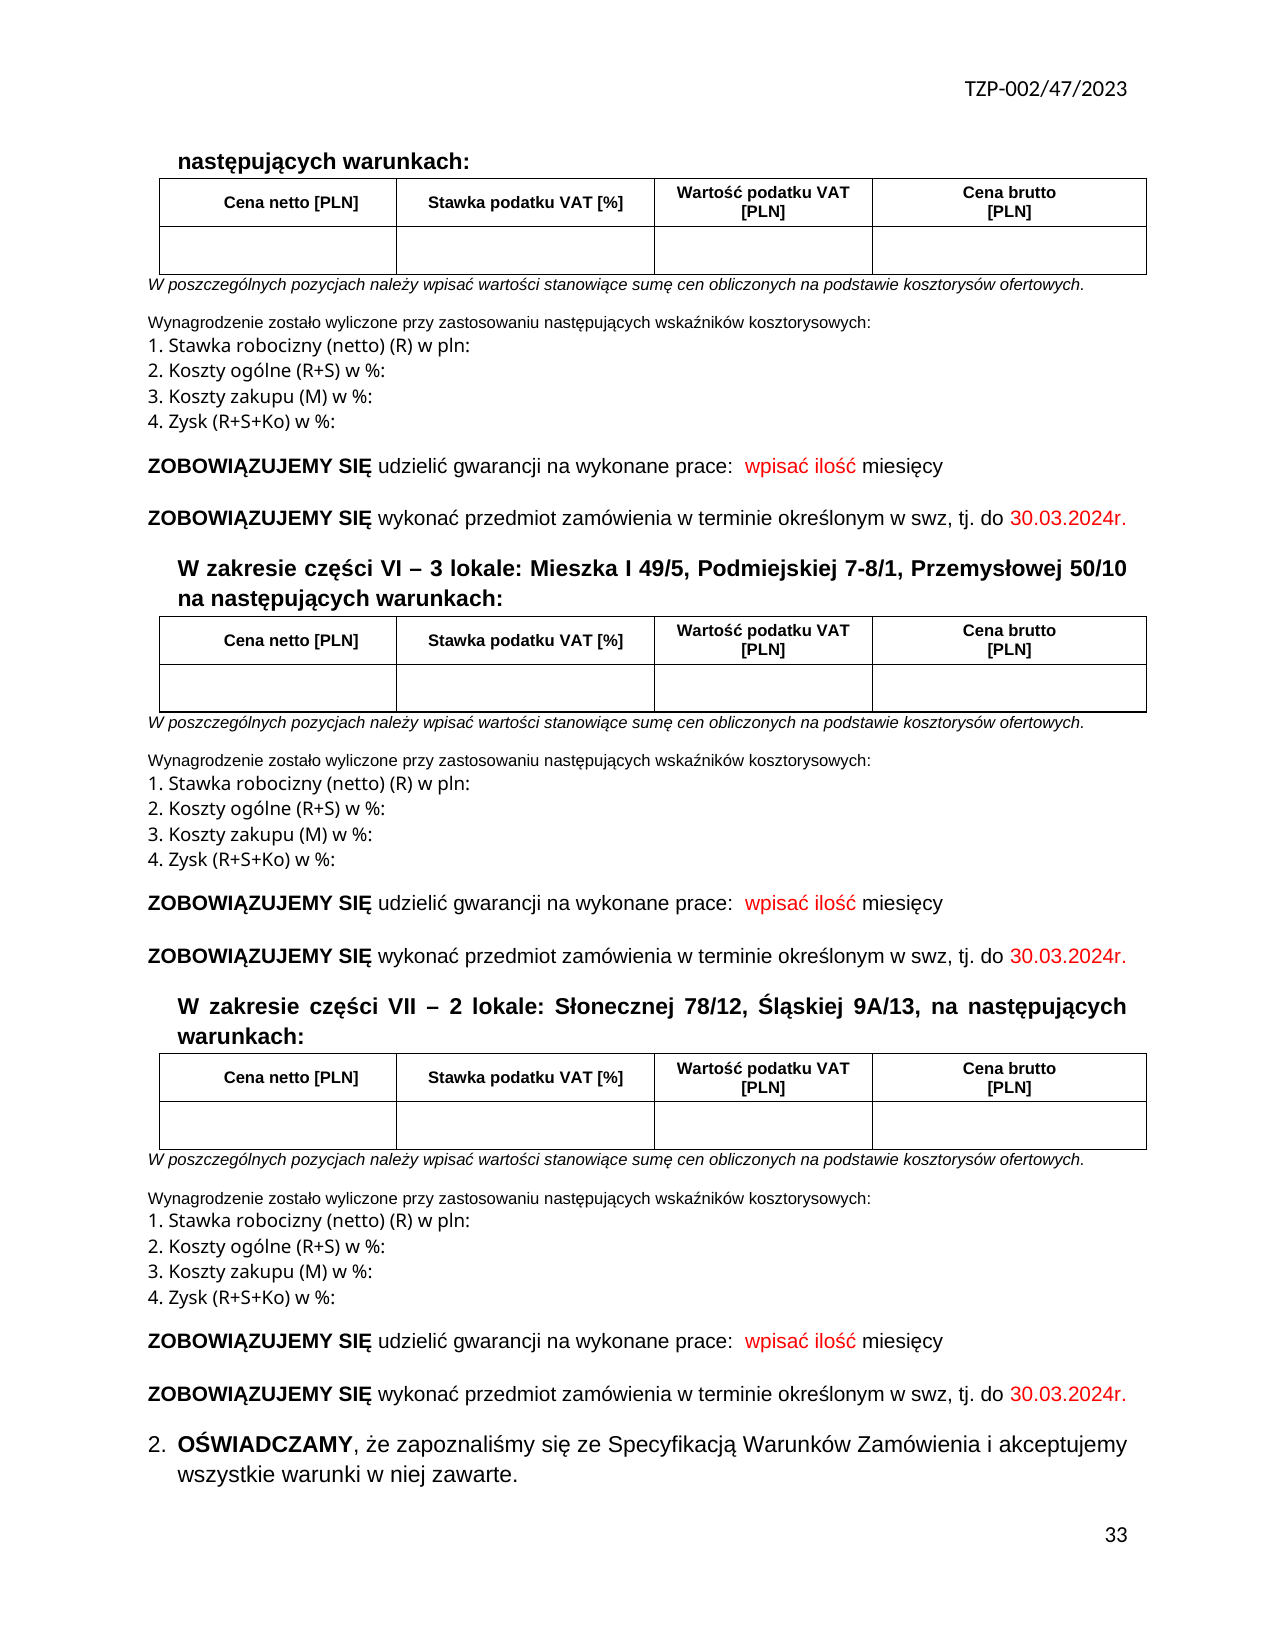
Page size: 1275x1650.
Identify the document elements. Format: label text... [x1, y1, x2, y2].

table_header Cena brutto [PLN] [873, 179, 1146, 226]
table_header Cena netto [PLN] [160, 179, 396, 226]
text 2. Koszty ogólne (R+S) w %: [148, 1233, 1127, 1259]
table_header Stawka podatku VAT [%] [397, 1054, 654, 1101]
text 1. Stawka robocizny (netto) (R) w pln: [148, 1208, 1127, 1233]
table_cell [397, 1102, 654, 1149]
list OŚWIADCZAMY, że zapoznaliśmy się ze Specyfikacją Warunków Zamówienia i akceptujemy wszystkie warunki w niej zawarte. [148, 1431, 1127, 1487]
table_cell [655, 227, 872, 274]
text 2. Koszty ogólne (R+S) w %: [148, 795, 1127, 821]
table_cell [873, 665, 1146, 711]
text 2. Koszty ogólne (R+S) w %: [148, 358, 1127, 383]
table_header Cena brutto [PLN] [873, 617, 1146, 663]
text ZOBOWIĄZUJEMY SIĘ udzielić gwarancji na wykonane prace: wpisać ilość miesięcy [148, 1329, 1127, 1353]
table_cell [655, 1102, 872, 1149]
text 1. Stawka robocizny (netto) (R) w pln: [148, 770, 1127, 795]
table_header Wartość podatku VAT [PLN] [655, 617, 872, 663]
text W poszczególnych pozycjach należy wpisać wartości stanowiące sumę cen obliczonych na podstawie kosztorysów ofertowych. [148, 712, 1127, 732]
table_header Wartość podatku VAT [PLN] [655, 179, 872, 226]
table_cell [397, 227, 654, 274]
table_header Stawka podatku VAT [%] [397, 617, 654, 663]
text W poszczególnych pozycjach należy wpisać wartości stanowiące sumę cen obliczonych na podstawie kosztorysów ofertowych. [148, 1150, 1127, 1169]
text ZOBOWIĄZUJEMY SIĘ udzielić gwarancji na wykonane prace: wpisać ilość miesięcy [148, 453, 1127, 477]
text Wynagrodzenie zostało wyliczone przy zastosowaniu następujących wskaźników kosztorysowych: [148, 1188, 1127, 1208]
table_cell [873, 227, 1146, 274]
table_cell [160, 665, 396, 711]
text 3. Koszty zakupu (M) w %: [148, 1259, 1127, 1284]
table_header Cena netto [PLN] [160, 1054, 396, 1101]
text ZOBOWIĄZUJEMY SIĘ wykonać przedmiot zamówienia w terminie określonym w swz, tj. do 30.03.2024r. [148, 506, 1127, 530]
text W zakresie części VII – 2 lokale: Słonecznej 78/12, Śląskiej 9A/13, na następujących warunkach: [177, 993, 1127, 1049]
table_cell [160, 227, 396, 274]
table_cell [160, 1102, 396, 1149]
text 1. Stawka robocizny (netto) (R) w pln: [148, 332, 1127, 358]
text 4. Zysk (R+S+Ko) w %: [148, 409, 1127, 434]
text ZOBOWIĄZUJEMY SIĘ wykonać przedmiot zamówienia w terminie określonym w swz, tj. do 30.03.2024r. [148, 1382, 1127, 1406]
text 4. Zysk (R+S+Ko) w %: [148, 846, 1127, 872]
table_cell [655, 665, 872, 711]
text 4. Zysk (R+S+Ko) w %: [148, 1284, 1127, 1310]
table_header Cena brutto [PLN] [873, 1054, 1146, 1101]
text ZOBOWIĄZUJEMY SIĘ wykonać przedmiot zamówienia w terminie określonym w swz, tj. do 30.03.2024r. [148, 944, 1127, 968]
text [177, 148, 1127, 174]
text Wynagrodzenie zostało wyliczone przy zastosowaniu następujących wskaźników kosztorysowych: [148, 751, 1127, 770]
text 3. Koszty zakupu (M) w %: [148, 383, 1127, 409]
table_cell [397, 665, 654, 711]
text 3. Koszty zakupu (M) w %: [148, 821, 1127, 846]
table_header Stawka podatku VAT [%] [397, 179, 654, 226]
text W zakresie części VI – 3 lokale: Mieszka I 49/5, Podmiejskiej 7-8/1, Przemysłowej 50/10 na następujących warunkach: [177, 555, 1127, 612]
table_header Cena netto [PLN] [160, 617, 396, 663]
text Wynagrodzenie zostało wyliczone przy zastosowaniu następujących wskaźników kosztorysowych: [148, 313, 1127, 332]
table_cell [873, 1102, 1146, 1149]
table_header Wartość podatku VAT [PLN] [655, 1054, 872, 1101]
text W poszczególnych pozycjach należy wpisać wartości stanowiące sumę cen obliczonych na podstawie kosztorysów ofertowych. [148, 275, 1127, 294]
text ZOBOWIĄZUJEMY SIĘ udzielić gwarancji na wykonane prace: wpisać ilość miesięcy [148, 891, 1127, 915]
